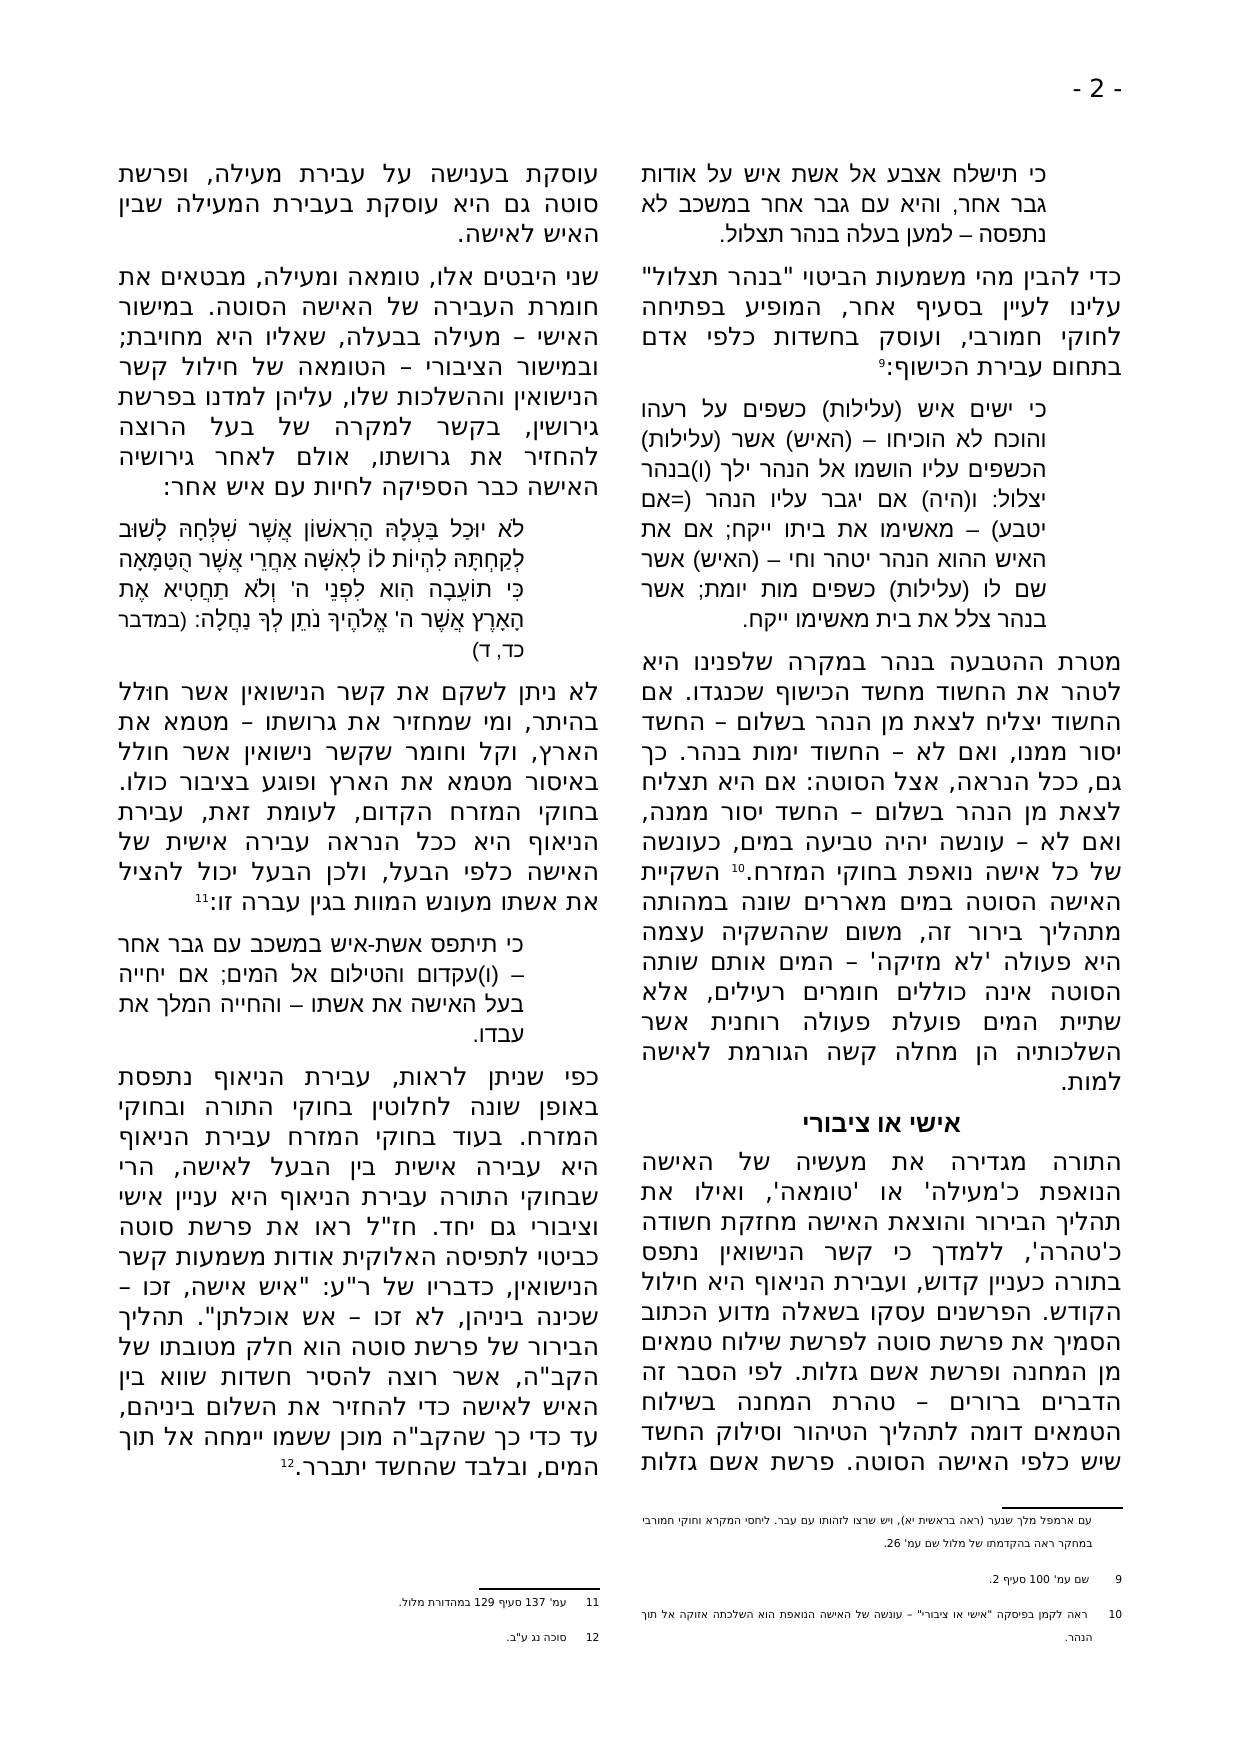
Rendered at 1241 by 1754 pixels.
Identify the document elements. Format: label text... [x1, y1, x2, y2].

text כדי להבין מהי משמעות הביטוי "בנהר תצלול" עלינו לעיין בסעיף אחר, המופיע בפתיחה לחוקי חמורבי, ועוסק בחשדות כלפי אדם בתחום עבירת הכישוף: [641, 261, 1122, 381]
text כפי שניתן לראות, עבירת הניאוף נתפסת באופן שונה לחלוטין בחוקי התורה ובחוקי המזרח. בעוד בחוקי המזרח עבירת הניאוף היא עבירה אישית בין הבעל לאישה, הרי שבחוקי התורה עבירת הניאוף היא עניין אישי וציבורי גם יחד. חז"ל ראו את פרשת סוטה כביטוי לתפיסה האלוקית אודות משמעות קשר הנישואין, כדבריו של ר"ע: "איש אישה, זכו – שכינה ביניהן, לא זכו – אש אוכלתן". תהליך הבירור של פרשת סוטה הוא חלק מטובתו של הקב"ה, אשר רוצה להסיר חשדות שווא בין האיש לאישה כדי להחזיר את השלום ביניהם, עד כדי כך שהקב"ה מוכן ששמו יימחה אל תוך המים, ובלבד שהחשד יתברר. [118, 1061, 599, 1481]
text כי תיתפס אשת-איש במשכב עם גבר אחר – (ו)עקדום והטילום אל המים; אם יחייה בעל האישה את אשתו – והחייה המלך את עבדו. [118, 929, 524, 1049]
text התורה מגדירה את מעשיה של האישה הנואפת כ'מעילה' או 'טומאה', ואילו את תהליך הבירור והוצאת האישה מחזקת חשודה כ'טהרה', ללמדך כי קשר הנישואין נתפס בתורה כעניין קדוש, ועבירת הניאוף היא חילול הקודש. הפרשנים עסקו בשאלה מדוע הכתוב הסמיך את פרשת סוטה לפרשת שילוח טמאים מן המחנה ופרשת אשם גזלות. לפי הסבר זה הדברים ברורים – טהרת המחנה בשילוח הטמאים דומה לתהליך הטיהור וסילוק החשד שיש כלפי האישה הסוטה. פרשת אשם גזלות עוסקת בענישה על עבירת מעילה, ופרשת סוטה גם היא עוסקת בעבירת המעילה שבין האיש לאישה. [641, 1146, 1122, 1476]
text כי תישלח אצבע אל אשת איש על אודות גבר אחר, והיא עם גבר אחר במשכב לא נתפסה – למען בעלה בנהר תצלול. [641, 159, 1047, 249]
text התורה מגדירה את מעשיה של האישה הנואפת כ'מעילה' או 'טומאה', ואילו את תהליך הבירור והוצאת האישה מחזקת חשודה כ'טהרה', ללמדך כי קשר הנישואין נתפס בתורה כעניין קדוש, ועבירת הניאוף היא חילול הקודש. הפרשנים עסקו בשאלה מדוע הכתוב הסמיך את פרשת סוטה לפרשת שילוח טמאים מן המחנה ופרשת אשם גזלות. לפי הסבר זה הדברים ברורים – טהרת המחנה בשילוח הטמאים דומה לתהליך הטיהור וסילוק החשד שיש כלפי האישה הסוטה. פרשת אשם גזלות עוסקת בענישה על עבירת מעילה, ופרשת סוטה גם היא עוסקת בעבירת המעילה שבין האיש לאישה. [118, 159, 599, 249]
text שני היבטים אלו, טומאה ומעילה, מבטאים את חומרת העבירה של האישה הסוטה. במישור האישי – מעילה בבעלה, שאליו היא מחויבת; ובמישור הציבורי – הטומאה של חילול קשר הנישואין וההשלכות שלו, עליהן למדנו בפרשת גירושין, בקשר למקרה של בעל הרוצה להחזיר את גרושתו, אולם לאחר גירושיה האישה כבר הספיקה לחיות עם איש אחר: [118, 261, 599, 501]
text לא ניתן לשקם את קשר הנישואין אשר חוּלל בהיתר, ומי שמחזיר את גרושתו – מטמא את הארץ, וקל וחומר שקשר נישואין אשר חולל באיסור מטמא את הארץ ופוגע בציבור כולו. בחוקי המזרח הקדום, לעומת זאת, עבירת הניאוף היא ככל הנראה עבירה אישית של האישה כלפי הבעל, ולכן הבעל יכול להציל את אשתו מעונש המוות בגין עברה זו: [118, 676, 599, 916]
text כי ישים איש (עלילות) כשפים על רעהו והוכח לא הוכיחו – (האיש) אשר (עלילות) הכשפים עליו הושמו אל הנהר ילך (ו)בנהר יצלול: ו(היה) אם יגבר עליו הנהר (=אם יטבע) – מאשימו את ביתו ייקח; אם את האיש ההוא הנהר יטהר וחי – (האיש) אשר שם לו (עלילות) כשפים מות יומת; אשר בנהר צלל את בית מאשימו ייקח. [641, 394, 1047, 634]
text מטרת ההטבעה בנהר במקרה שלפנינו היא לטהר את החשוד מחשד הכישוף שכנגדו. אם החשוד יצליח לצאת מן הנהר בשלום – החשד יסור ממנו, ואם לא – החשוד ימות בנהר. כך גם, ככל הנראה, אצל הסוטה: אם היא תצליח לצאת מן הנהר בשלום – החשד יסור ממנה, ואם לא – עונשה יהיה טביעה במים, כעונשה של כל אישה נואפת בחוקי המזרח. השקיית האישה הסוטה במים מאררים שונה במהותה מתהליך בירור זה, משום שההשקיה עצמה היא פעולה 'לא מזיקה' – המים אותם שותה הסוטה אינה כוללים חומרים רעילים, אלא שתיית המים פועלת פעולה רוחנית אשר השלכותיה הן מחלה קשה הגורמת לאישה למות. [641, 646, 1122, 1096]
subtitle אישי או ציבורי [641, 1109, 1122, 1138]
text לֹא יוּכַל בַּעְלָהּ הָרִאשׁוֹן אֲשֶׁר שִׁלְּחָהּ לָשׁוּב לְקַחְתָּהּ לִהְיוֹת לוֹ לְאִשָּׁה אַחֲרֵי אֲשֶׁר הֻטַּמָּאָה כִּי תוֹעֵבָה הִוא לִפְנֵי ה' וְלֹא תַחֲטִיא אֶת הָאָרֶץ אֲשֶׁר ה' אֱלֹהֶיךָ נֹתֵן לְךָ נַחֲלָה: (במדבר כד, ד) [118, 514, 524, 664]
